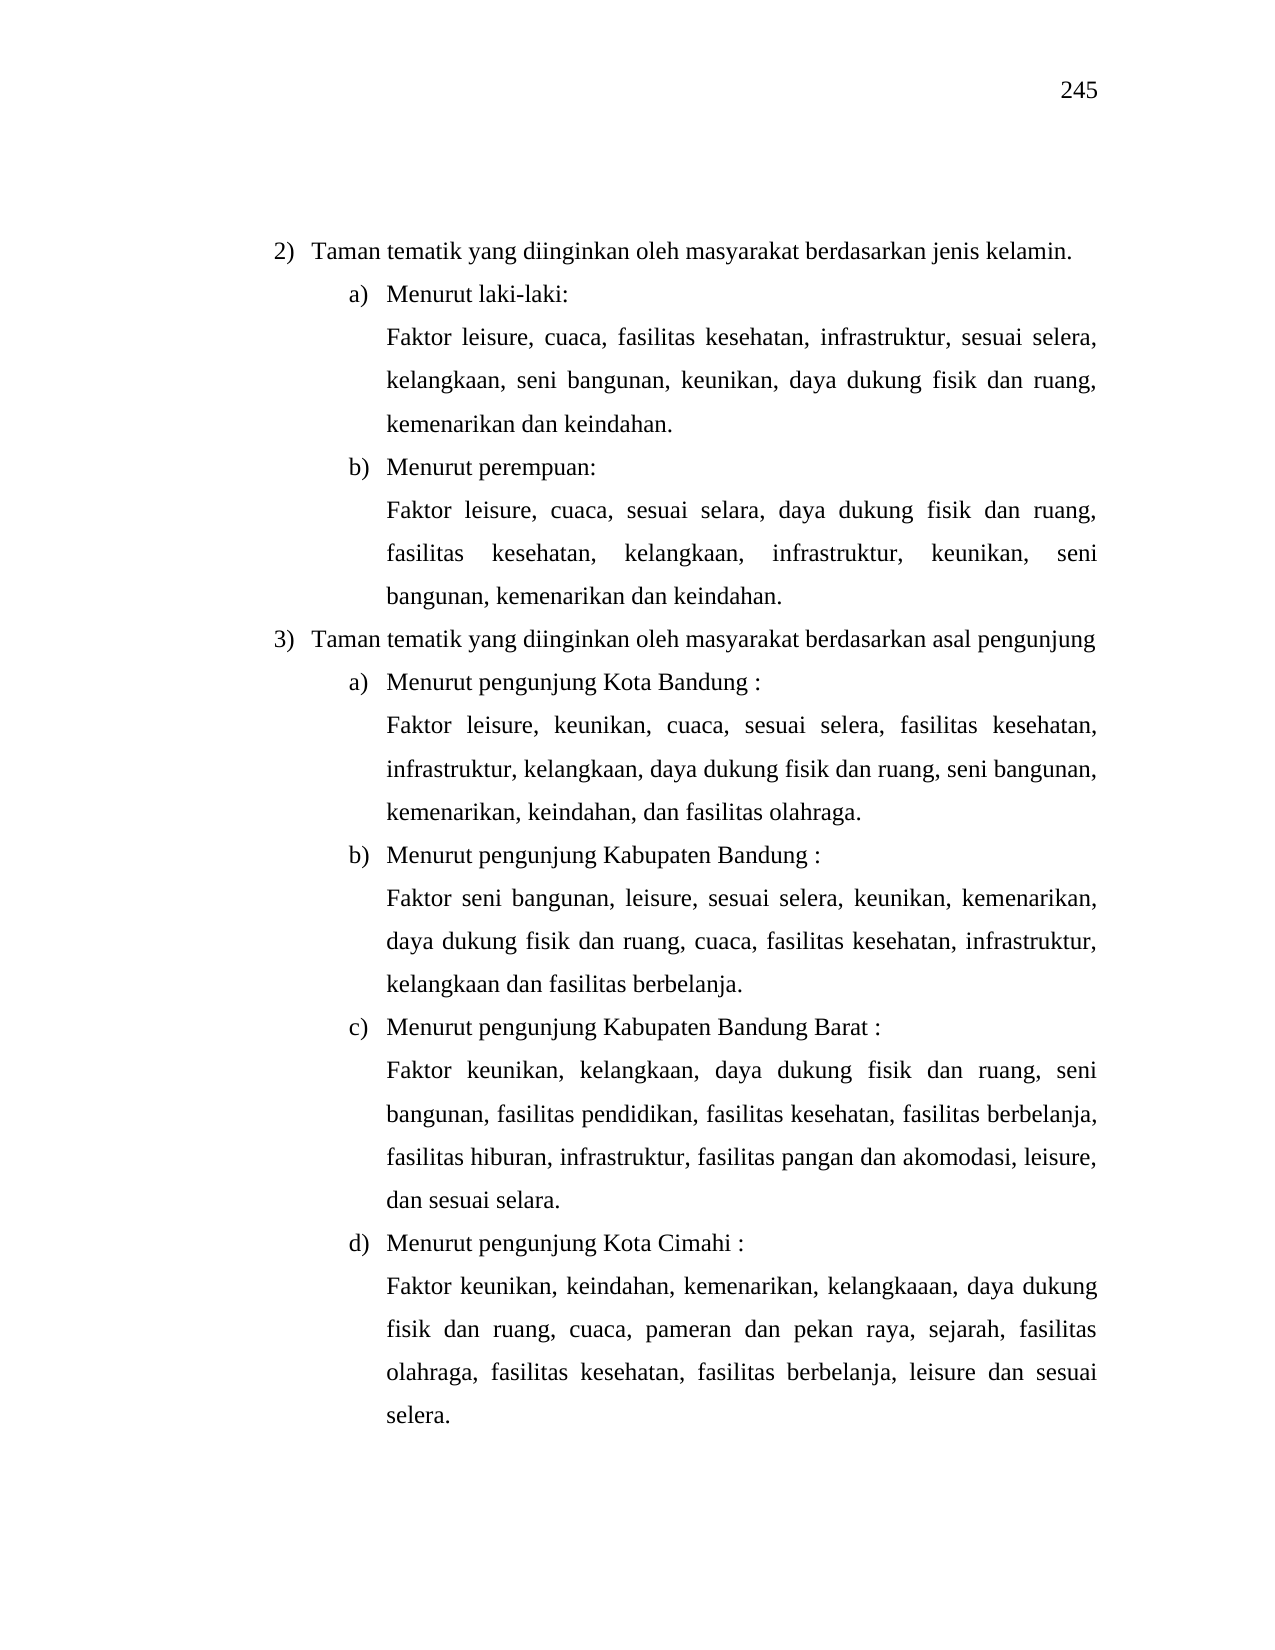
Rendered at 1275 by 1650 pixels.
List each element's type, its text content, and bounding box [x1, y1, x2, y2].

list Faktor leisure, cuaca, sesuai selara, daya dukung fisik dan ruang, fasilitas kesehatan, kelangkaan, infrastruktur, keunikan, seni bangunan, kemenarikan dan keindahan. [386, 495, 1098, 610]
list Faktor leisure, cuaca, fasilitas kesehatan, infrastruktur, sesuai selera, kelangkaan, seni bangunan, keunikan, daya dukung fisik dan ruang, kemenarikan dan keindahan. [386, 322, 1098, 437]
list Menurut pengunjung Kabupaten Bandung Barat : [349, 1012, 1098, 1041]
list Faktor keunikan, keindahan, kemenarikan, kelangkaaan, daya dukung fisik dan ruang, cuaca, pameran dan pekan raya, sejarah, fasilitas olahraga, fasilitas kesehatan, fasilitas berbelanja, leisure dan sesuai selera. [386, 1271, 1098, 1429]
list Menurut laki-laki: [349, 279, 1098, 308]
list Faktor seni bangunan, leisure, sesuai selera, keunikan, kemenarikan, daya dukung fisik dan ruang, cuaca, fasilitas kesehatan, infrastruktur, kelangkaan dan fasilitas berbelanja. [386, 883, 1098, 998]
list Menurut pengunjung Kota Cimahi : [349, 1228, 1098, 1257]
list Menurut perempuan: [349, 452, 1098, 481]
list Faktor keunikan, kelangkaan, daya dukung fisik dan ruang, seni bangunan, fasilitas pendidikan, fasilitas kesehatan, fasilitas berbelanja, fasilitas hiburan, infrastruktur, fasilitas pangan dan akomodasi, leisure, dan sesuai selara. [386, 1056, 1098, 1214]
list Menurut pengunjung Kota Bandung : [349, 667, 1098, 696]
list Taman tematik yang diinginkan oleh masyarakat berdasarkan jenis kelamin. [274, 236, 1098, 265]
list Faktor leisure, keunikan, cuaca, sesuai selera, fasilitas kesehatan, infrastruktur, kelangkaan, daya dukung fisik dan ruang, seni bangunan, kemenarikan, keindahan, dan fasilitas olahraga. [386, 711, 1098, 826]
list Menurut pengunjung Kabupaten Bandung : [349, 840, 1098, 869]
list Taman tematik yang diinginkan oleh masyarakat berdasarkan asal pengunjung [274, 624, 1098, 653]
